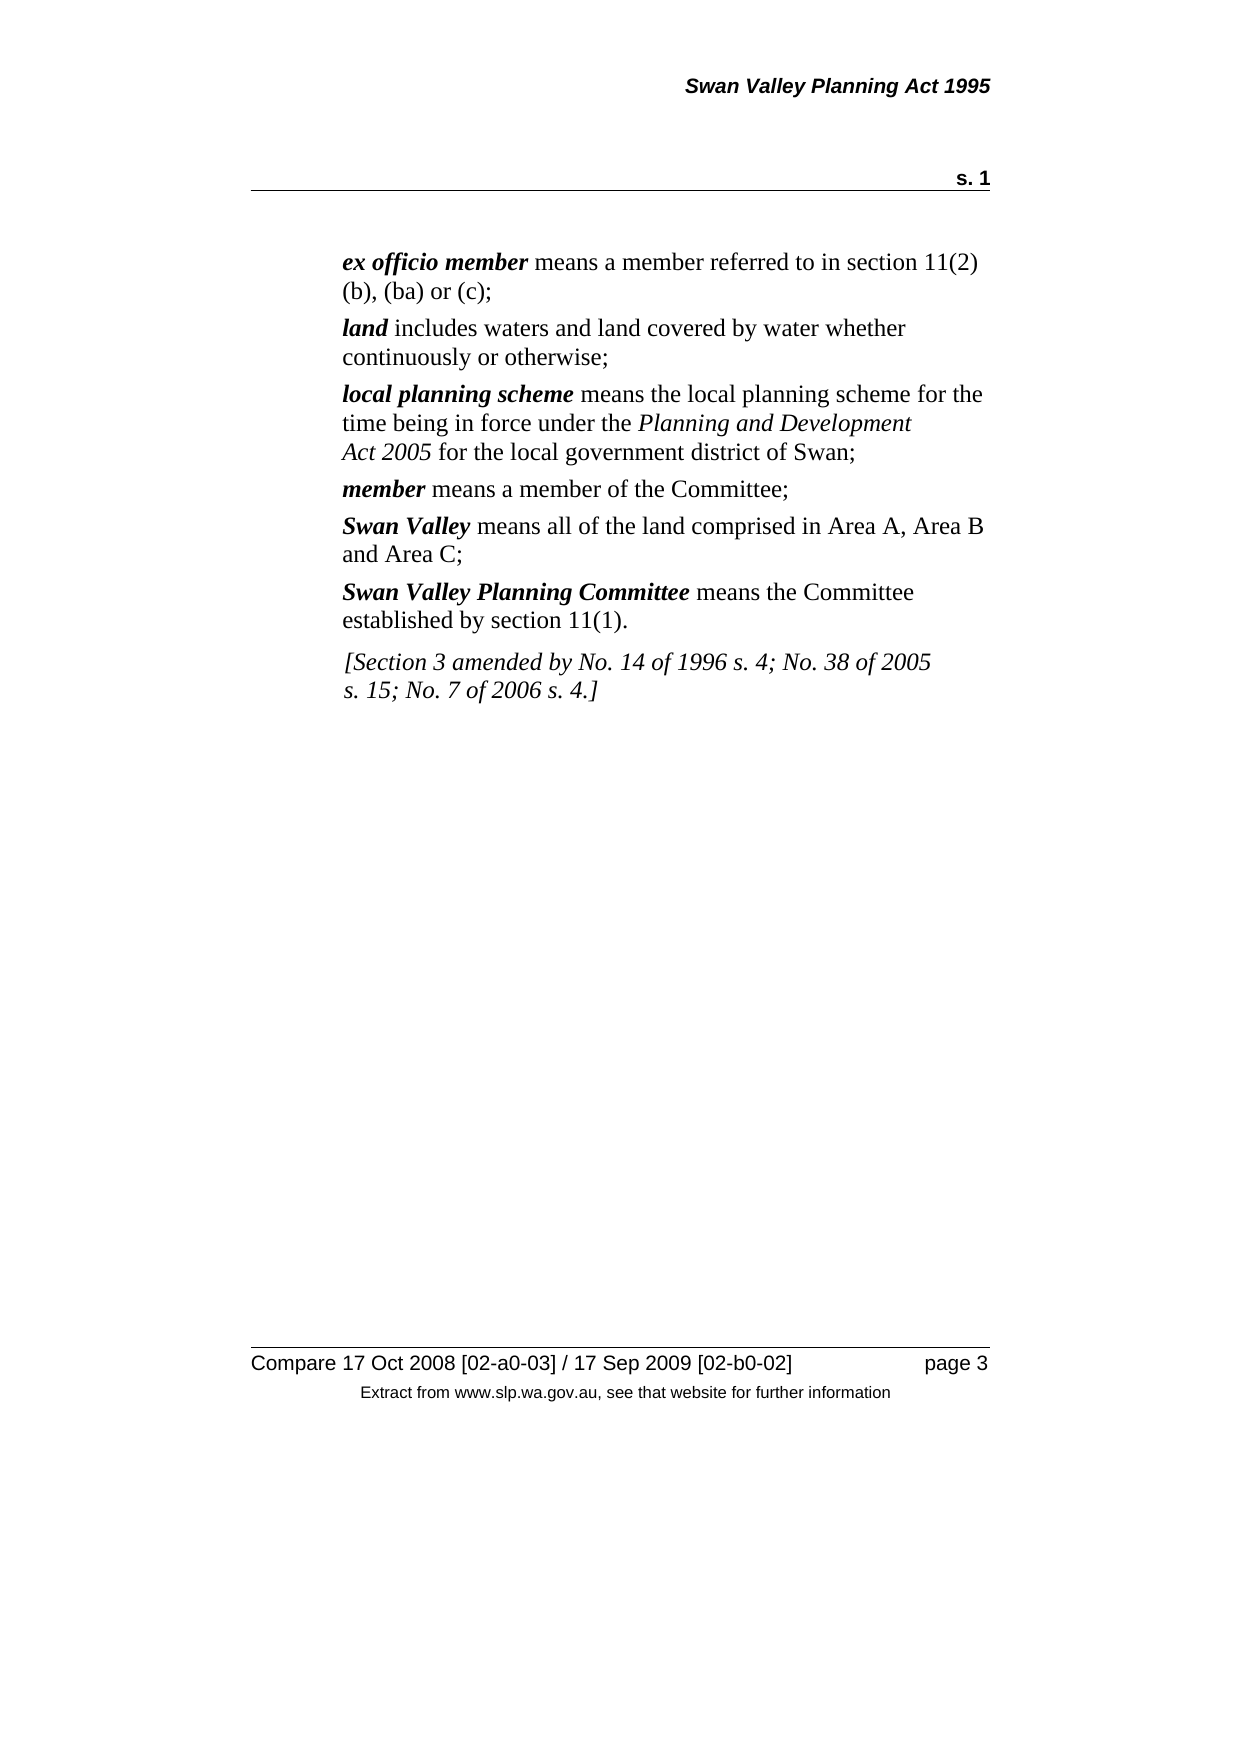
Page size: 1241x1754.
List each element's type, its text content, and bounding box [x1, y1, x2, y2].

text Swan Valley means all of the land comprised in Area A, Area B and Area C; [251, 511, 990, 568]
text [Section 3 amended by No. 14 of 1996 s. 4; No. 38 of 2005 s. 15; No. 7 of 2006 s. 4.] [251, 647, 990, 704]
text member means a member of the Committee; [251, 474, 990, 502]
text ex officio member means a member referred to in section 11(2)(b), (ba) or (c); [251, 247, 990, 305]
text land includes waters and land covered by water whether continuously or otherwise; [251, 313, 990, 371]
text local planning scheme means the local planning scheme for the time being in force under the Planning and Development Act 2005 for the local government district of Swan; [251, 379, 990, 465]
text Swan Valley Planning Committee means the Committee established by section 11(1). [251, 577, 990, 634]
